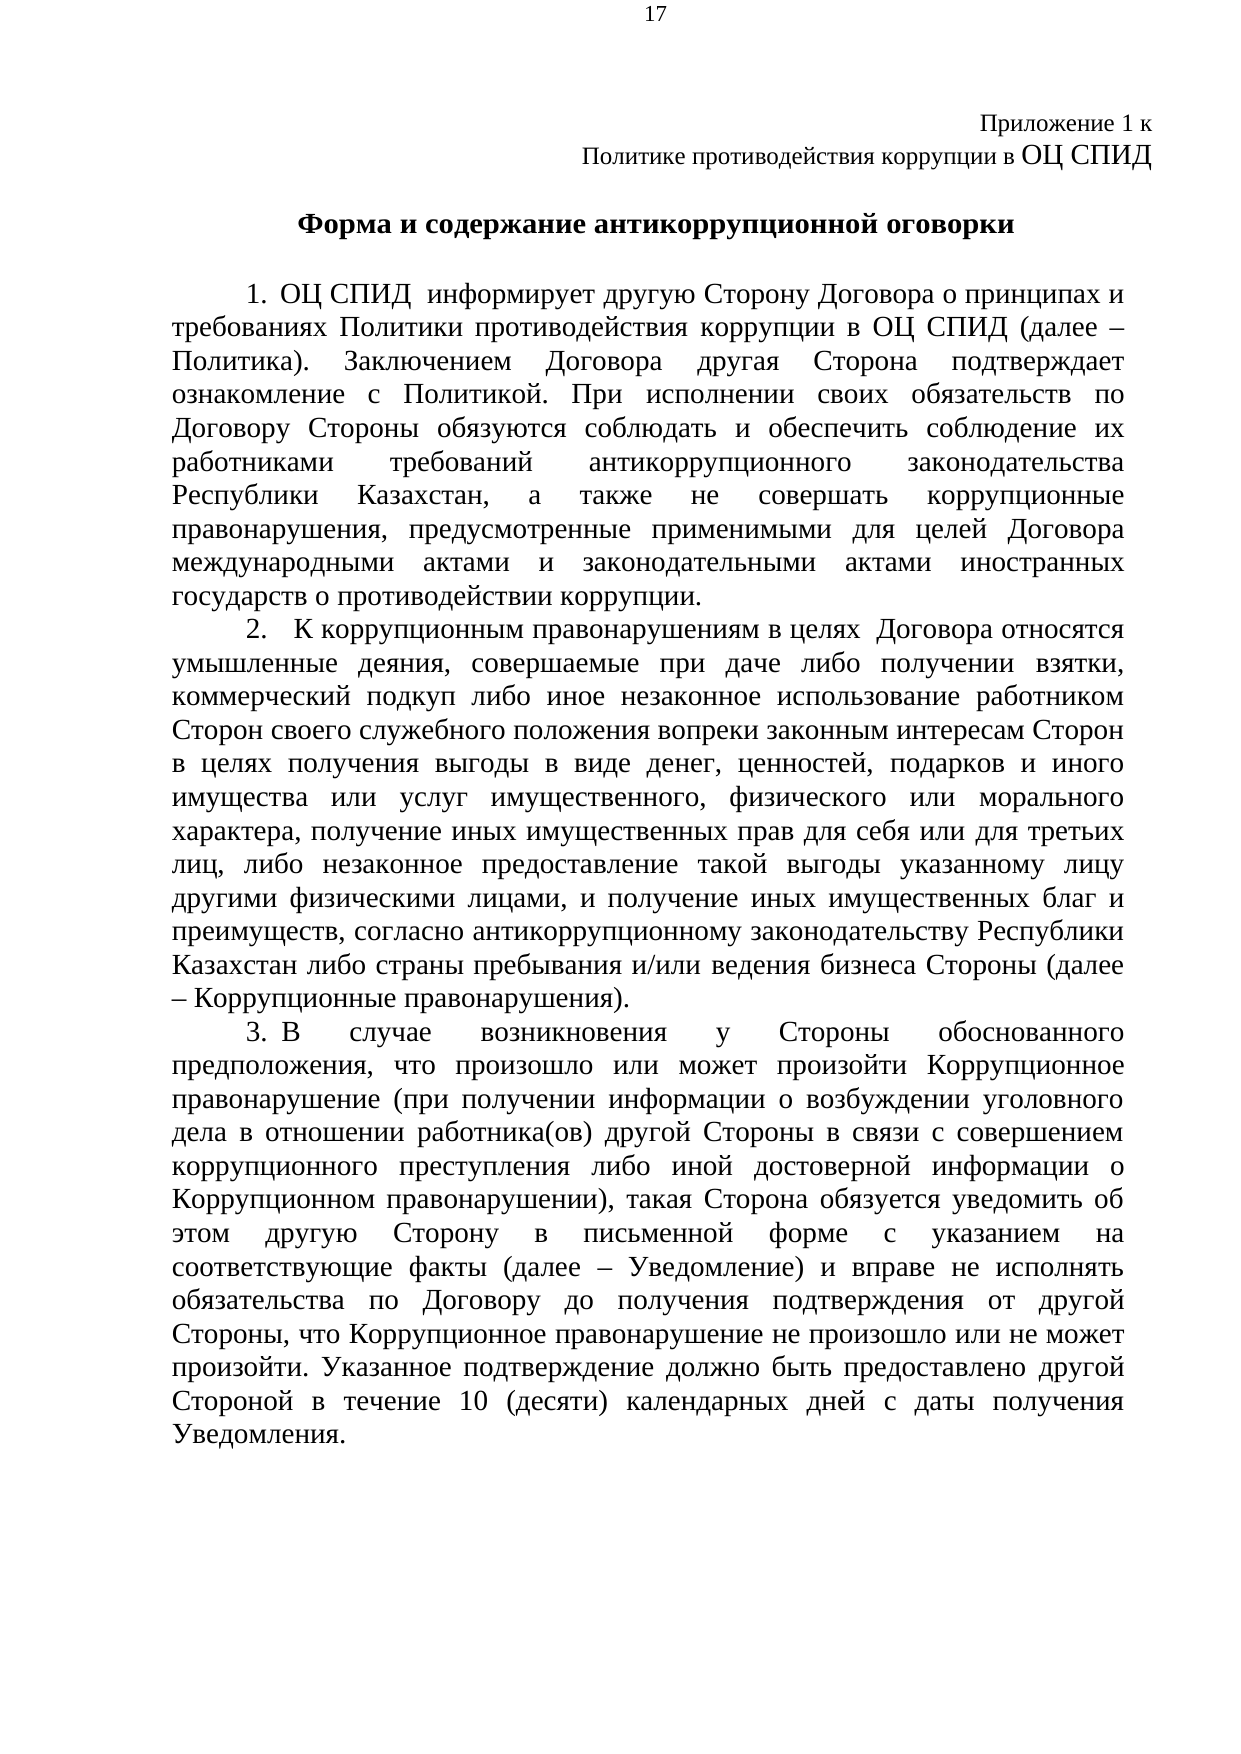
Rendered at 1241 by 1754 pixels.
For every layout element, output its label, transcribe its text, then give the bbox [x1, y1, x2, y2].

list В случае возникновения у Стороны обоснованного предположения, что произошло или может произойти Коррупционное правонарушение (при получении информации о возбуждении уголовного дела в отношении работника(ов) другой Стороны в связи с совершением коррупционного преступления либо иной достоверной информации о Коррупционном правонарушении), такая Сторона обязуется уведомить об этом другую Сторону в письменной форме с указанием на соответствующие факты (далее – Уведомление) и вправе не исполнять обязательства по Договору до получения подтверждения от другой Стороны, что Коррупционное правонарушение не произошло или не может произойти. Указанное подтверждение должно быть предоставлено другой Стороной в течение 10 (десяти) календарных дней с даты получения Уведомления. [172, 1014, 1124, 1450]
list ОЦ СПИД информирует другую Сторону Договора о принципах и требованиях Политики противодействия коррупции в ОЦ СПИД (далее – Политика). Заключением Договора другая Сторона подтверждает ознакомление с Политикой. При исполнении своих обязательств по Договору Стороны обязуются соблюдать и обеспечить соблюдение их работниками требований антикоррупционного законодательства Республики Казахстан, а также не совершать коррупционные правонарушения, предусмотренные применимыми для целей Договора международными актами и законодательными актами иностранных государств о противодействии коррупции. [172, 276, 1124, 611]
subtitle Форма и содержание антикоррупционной оговорки [148, 207, 1163, 240]
text Приложение 1 к Политике противодействия коррупции в ОЦ СПИД [313, 108, 1152, 171]
list К коррупционным правонарушениям в целях Договора относятся умышленные деяния, совершаемые при даче либо получении взятки, коммерческий подкуп либо иное незаконное использование работником Сторон своего служебного положения вопреки законным интересам Сторон в целях получения выгоды в виде денег, ценностей, подарков и иного имущества или услуг имущественного, физического или морального характера, получение иных имущественных прав для себя или для третьих лиц, либо незаконное предоставление такой выгоды указанному лицу другими физическими лицами, и получение иных имущественных благ и преимуществ, согласно антикоррупционному законодательству Республики Казахстан либо страны пребывания и/или ведения бизнеса Стороны (далее – Коррупционные правонарушения). [172, 611, 1124, 1014]
